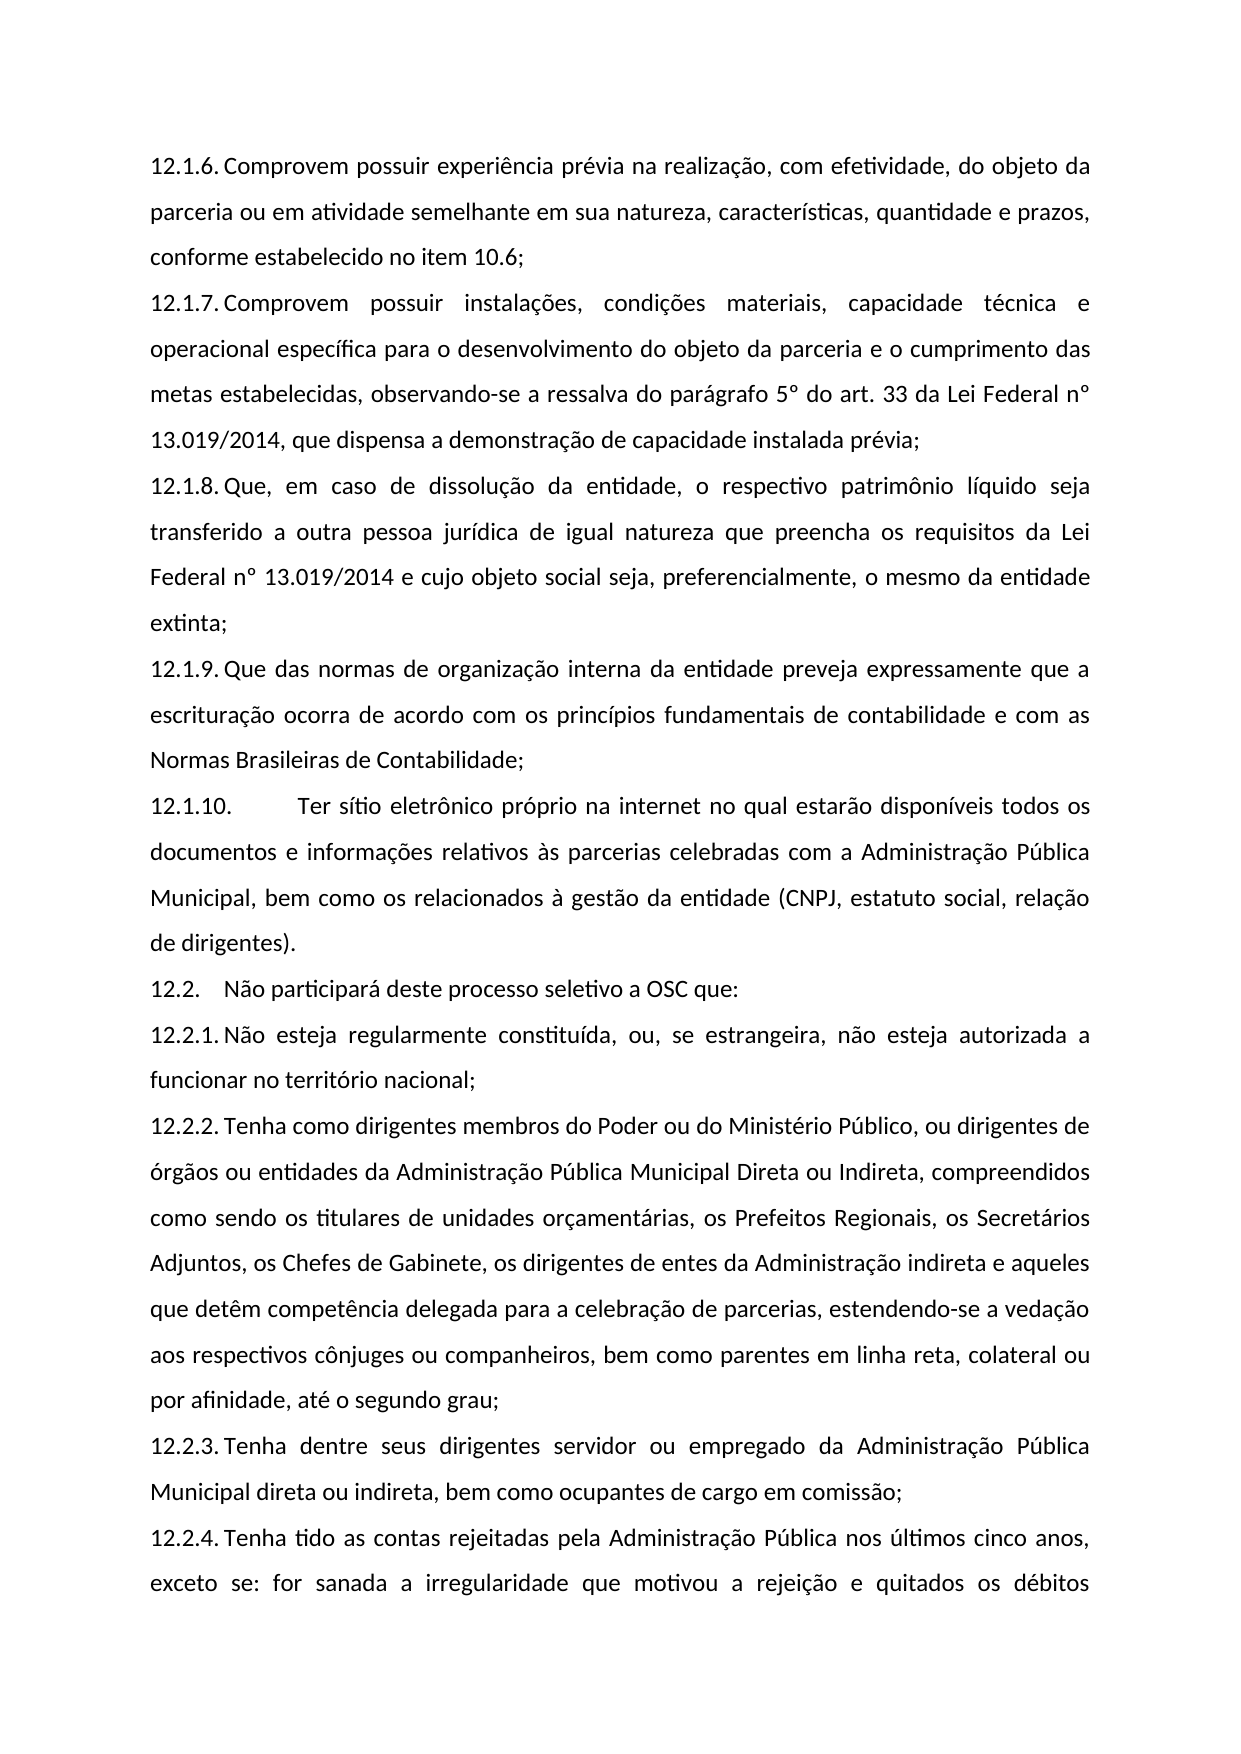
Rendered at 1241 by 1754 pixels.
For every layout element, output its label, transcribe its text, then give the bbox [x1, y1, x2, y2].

list Ter sítio eletrônico próprio na internet no qual estarão disponíveis todos os documentos e informações relativos às parcerias celebradas com a Administração Pública Municipal, bem como os relacionados à gestão da entidade (CNPJ, estatuto social, relação de dirigentes). [150, 790, 1090, 958]
list Que, em caso de dissolução da entidade, o respectivo patrimônio líquido seja transferido a outra pessoa jurídica de igual natureza que preencha os requisitos da Lei Federal nº 13.019/2014 e cujo objeto social seja, preferencialmente, o mesmo da entidade extinta; [150, 470, 1090, 638]
list Comprovem possuir instalações, condições materiais, capacidade técnica e operacional específica para o desenvolvimento do objeto da parceria e o cumprimento das metas estabelecidas, observando-se a ressalva do parágrafo 5º do art. 33 da Lei Federal nº 13.019/2014, que dispensa a demonstração de capacidade instalada prévia; [150, 287, 1090, 455]
list Não participará deste processo seletivo a OSC que: [150, 973, 1090, 1004]
list Que das normas de organização interna da entidade preveja expressamente que a escrituração ocorra de acordo com os princípios fundamentais de contabilidade e com as Normas Brasileiras de Contabilidade; [150, 653, 1090, 775]
list Não esteja regularmente constituída, ou, se estrangeira, não esteja autorizada a funcionar no território nacional; [150, 1019, 1090, 1095]
list Comprovem possuir experiência prévia na realização, com efetividade, do objeto da parceria ou em atividade semelhante em sua natureza, características, quantidade e prazos, conforme estabelecido no item 10.6; [150, 150, 1090, 272]
list Tenha dentre seus dirigentes servidor ou empregado da Administração Pública Municipal direta ou indireta, bem como ocupantes de cargo em comissão; [150, 1430, 1090, 1507]
list Tenha como dirigentes membros do Poder ou do Ministério Público, ou dirigentes de órgãos ou entidades da Administração Pública Municipal Direta ou Indireta, compreendidos como sendo os titulares de unidades orçamentárias, os Prefeitos Regionais, os Secretários Adjuntos, os Chefes de Gabinete, os dirigentes de entes da Administração indireta e aqueles que detêm competência delegada para a celebração de parcerias, estendendo-se a vedação aos respectivos cônjuges ou companheiros, bem como parentes em linha reta, colateral ou por afinidade, até o segundo grau; [150, 1110, 1090, 1415]
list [150, 1522, 1090, 1598]
